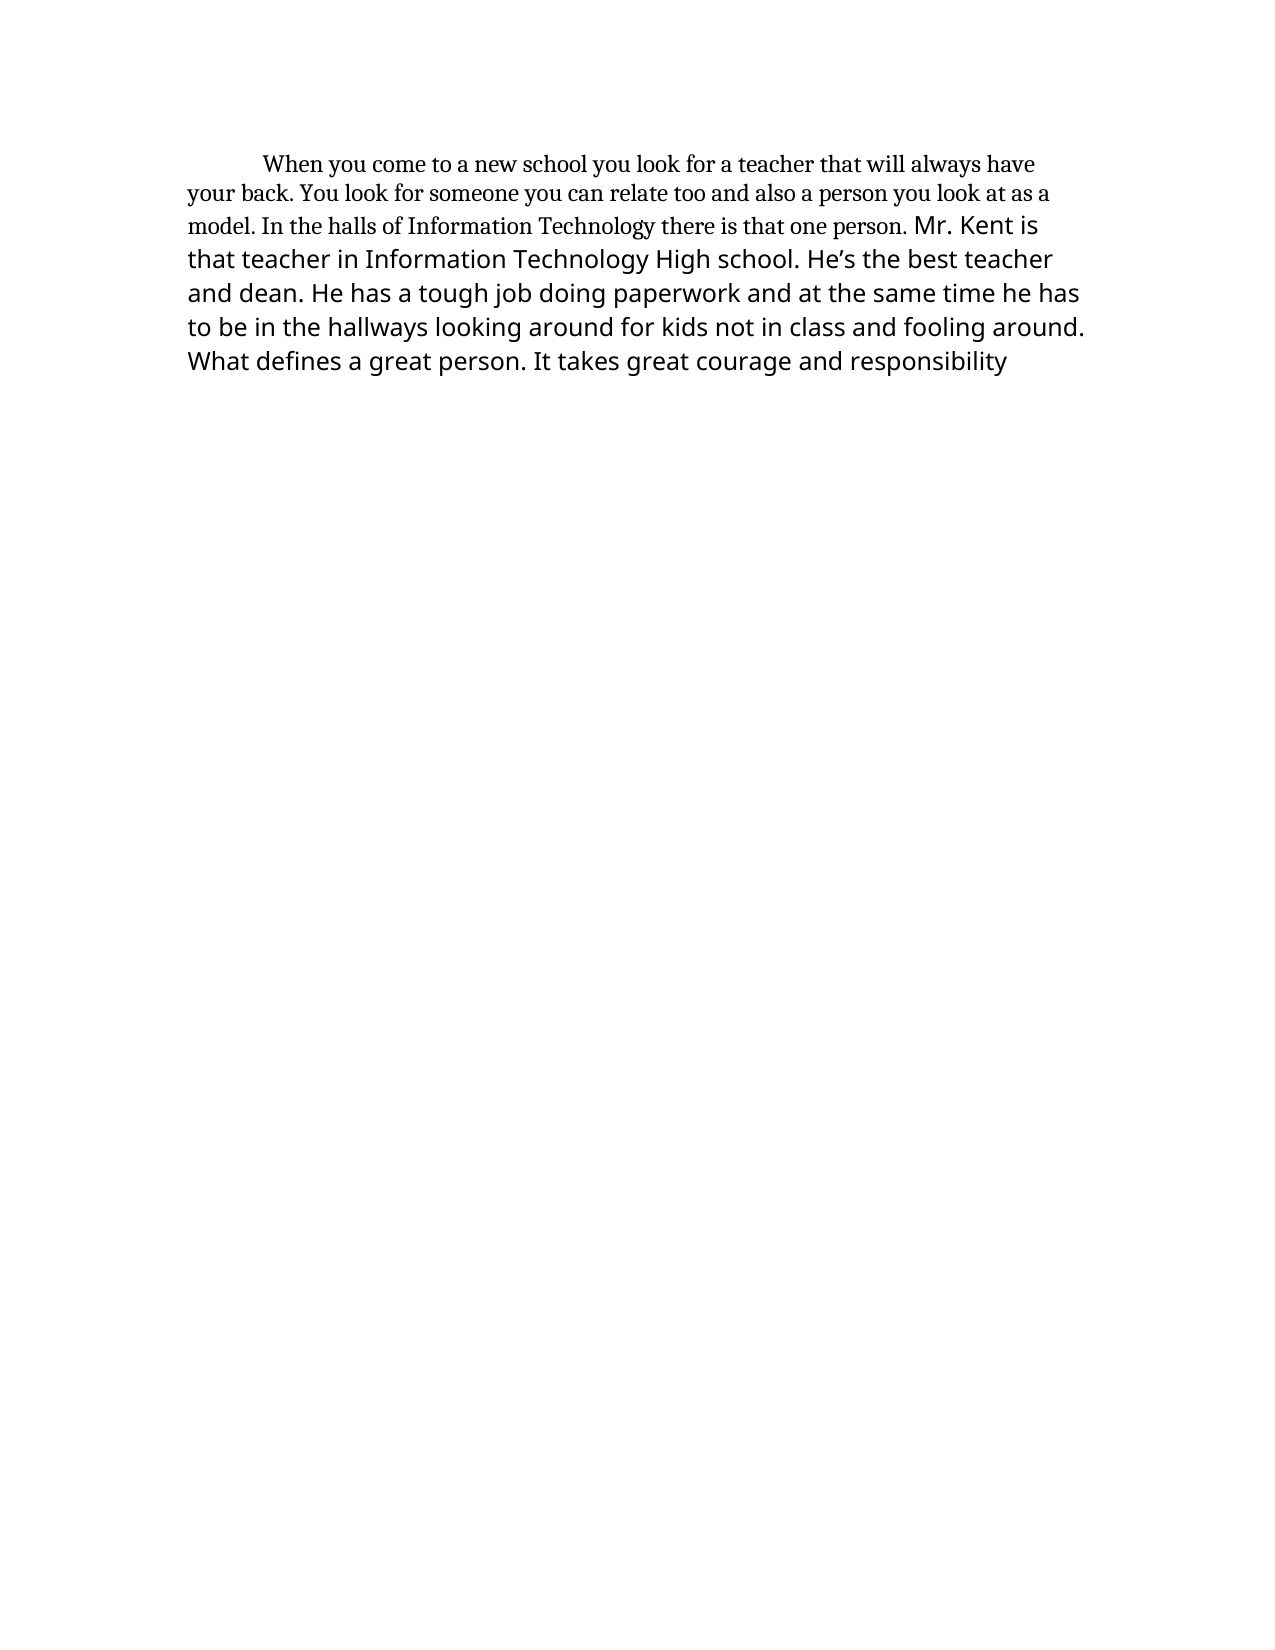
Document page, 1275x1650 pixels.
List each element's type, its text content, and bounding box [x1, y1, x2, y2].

text When you come to a new school you look for a teacher that will always have your back. You look for someone you can relate too and also a person you look at as a model. In the halls of Information Technology there is that one person. Mr. Kent is that teacher in Information Technology High school. He’s the best teacher and dean. He has a tough job doing paperwork and at the same time he has to be in the hallways looking around for kids not in class and fooling around. What defines a great person. It takes great courage and responsibility [187, 150, 1087, 378]
